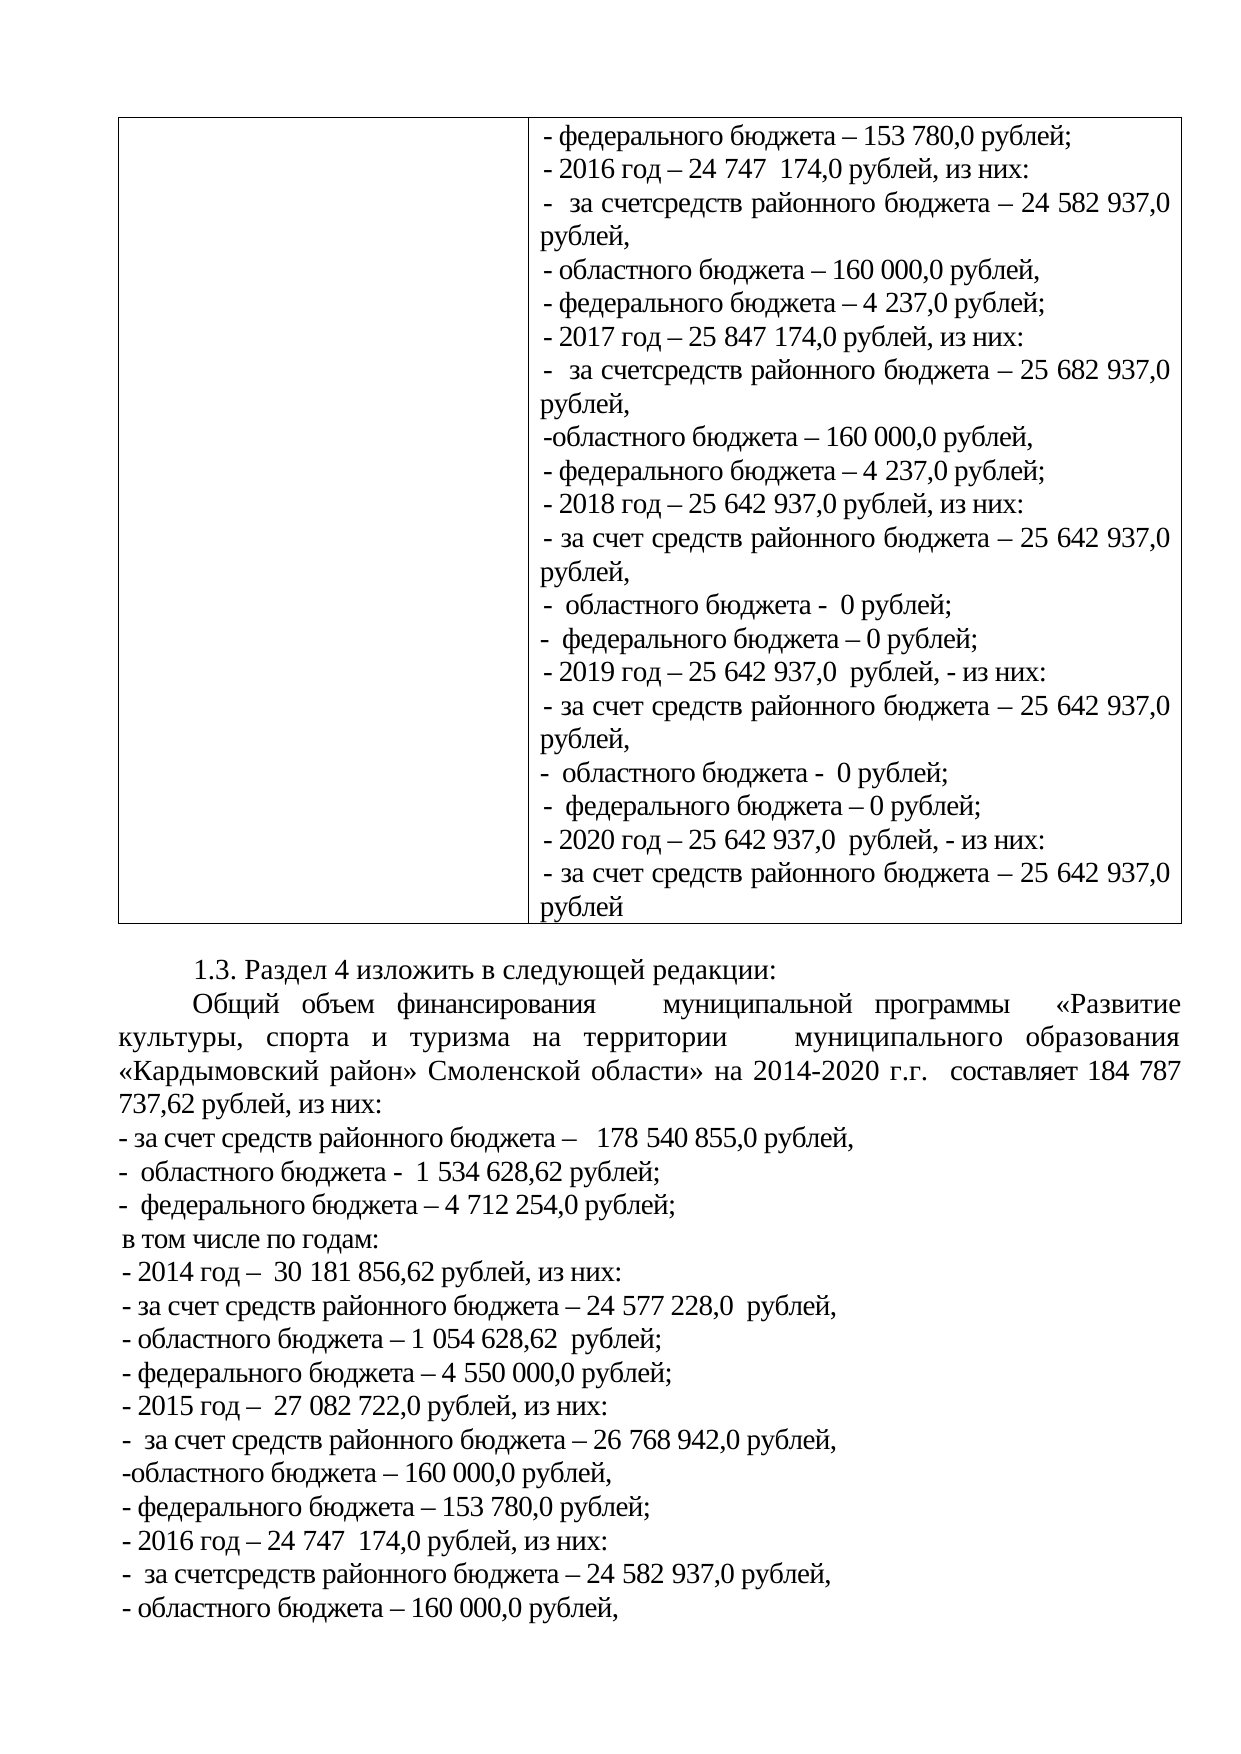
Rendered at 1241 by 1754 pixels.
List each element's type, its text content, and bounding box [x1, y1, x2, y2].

text - федерального бюджета – 4 550 000,0 рублей; [118, 1355, 1181, 1388]
text - федерального бюджета – 4 712 254,0 рублей; [118, 1187, 1181, 1221]
text - областного бюджета - 1 534 628,62 рублей; [118, 1154, 1181, 1187]
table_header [119, 118, 528, 923]
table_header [529, 118, 1181, 923]
text в том числе по годам: [118, 1221, 1181, 1254]
text - за счет средств районного бюджета – 26 768 942,0 рублей, [118, 1422, 1181, 1456]
text - за счет средств районного бюджета – 24 577 228,0 рублей, [118, 1288, 1181, 1321]
text -областного бюджета – 160 000,0 рублей, [118, 1456, 1181, 1489]
text - 2014 год – 30 181 856,62 рублей, из них: [118, 1254, 1181, 1288]
text - областного бюджета – 160 000,0 рублей, [118, 1590, 1181, 1623]
text Общий объем финансирования муниципальной программы «Развитие культуры, спорта и туризма на территории муниципального образования «Кардымовский район» Смоленской области» на 2014-2020 г.г. составляет 184 787 737,62 рублей, из них: [118, 986, 1181, 1120]
text - областного бюджета – 1 054 628,62 рублей; [118, 1321, 1181, 1355]
text - за счет средств районного бюджета – 178 540 855,0 рублей, [118, 1120, 1181, 1154]
text - за счетсредств районного бюджета – 24 582 937,0 рублей, [118, 1556, 1181, 1590]
text - федерального бюджета – 153 780,0 рублей; [118, 1489, 1181, 1523]
text - 2016 год – 24 747 174,0 рублей, из них: [118, 1523, 1181, 1556]
text 1.3. Раздел 4 изложить в следующей редакции: [118, 952, 1181, 986]
text - 2015 год – 27 082 722,0 рублей, из них: [118, 1388, 1181, 1422]
